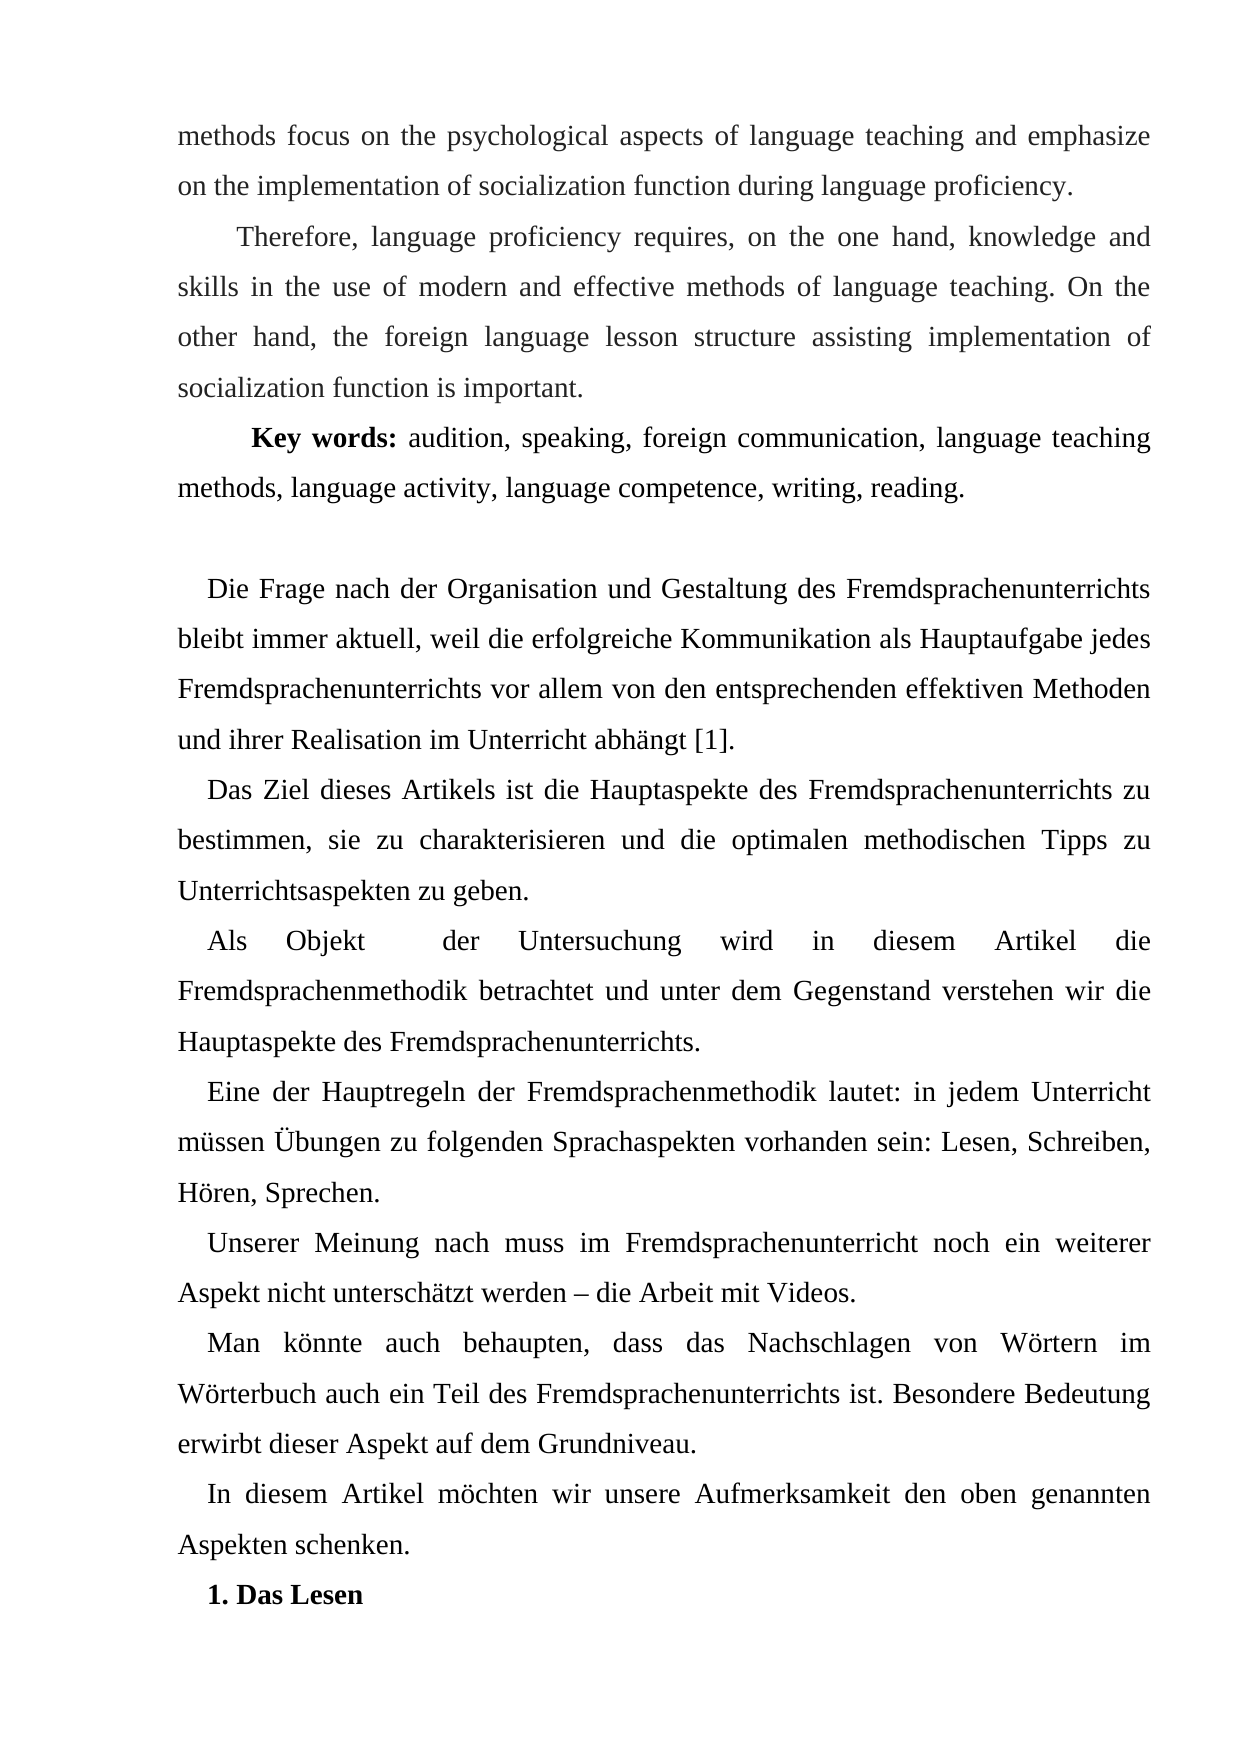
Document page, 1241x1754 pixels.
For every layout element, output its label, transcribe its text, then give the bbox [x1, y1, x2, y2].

text Eine der Hauptregeln der Fremdsprachenmethodik lautet: in jedem Unterricht müssen Übungen zu folgenden Sprachaspekten vorhanden sein: Lesen, Schreiben, Hören, Sprechen. [177, 1074, 1152, 1208]
text Als Objekt der Untersuchung wird in diesem Artikel die Fremdsprachenmethodik betrachtet und unter dem Gegenstand verstehen wir die Hauptaspekte des Fremdsprachenunterrichts. [177, 923, 1152, 1057]
text In diesem Artikel möchten wir unsere Aufmerksamkeit den oben genannten Aspekten schenken. [177, 1477, 1152, 1560]
text Therefore, language proficiency requires, on the one hand, knowledge and skills in the use of modern and effective methods of language teaching. On the other hand, the foreign language lesson structure assisting implementation of socialization function is important. [177, 219, 1152, 403]
text Key words: audition, speaking, foreign communication, language teaching methods, language activity, language competence, writing, reading. [177, 420, 1152, 504]
text 1. Das Lesen [177, 1577, 1152, 1611]
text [177, 118, 1152, 202]
text Das Ziel dieses Artikels ist die Hauptaspekte des Fremdsprachenunterrichts zu bestimmen, sie zu charakterisieren und die optimalen methodischen Tipps zu Unterrichtsaspekten zu geben. [177, 772, 1152, 906]
text Die Frage nach der Organisation und Gestaltung des Fremdsprachenunterrichts bleibt immer aktuell, weil die erfolgreiche Kommunikation als Hauptaufgabe jedes Fremdsprachenunterrichts vor allem von den entsprechenden effektiven Methoden und ihrer Realisation im Unterricht abhängt [1]. [177, 571, 1152, 755]
text Man könnte auch behaupten, dass das Nachschlagen von Wörtern im Wörterbuch auch ein Teil des Fremdsprachenunterrichts ist. Besondere Bedeutung erwirbt dieser Aspekt auf dem Grundniveau. [177, 1326, 1152, 1460]
text Unserer Meinung nach muss im Fremdsprachenunterricht noch ein weiterer Aspekt nicht unterschätzt werden – die Arbeit mit Videos. [177, 1225, 1152, 1309]
